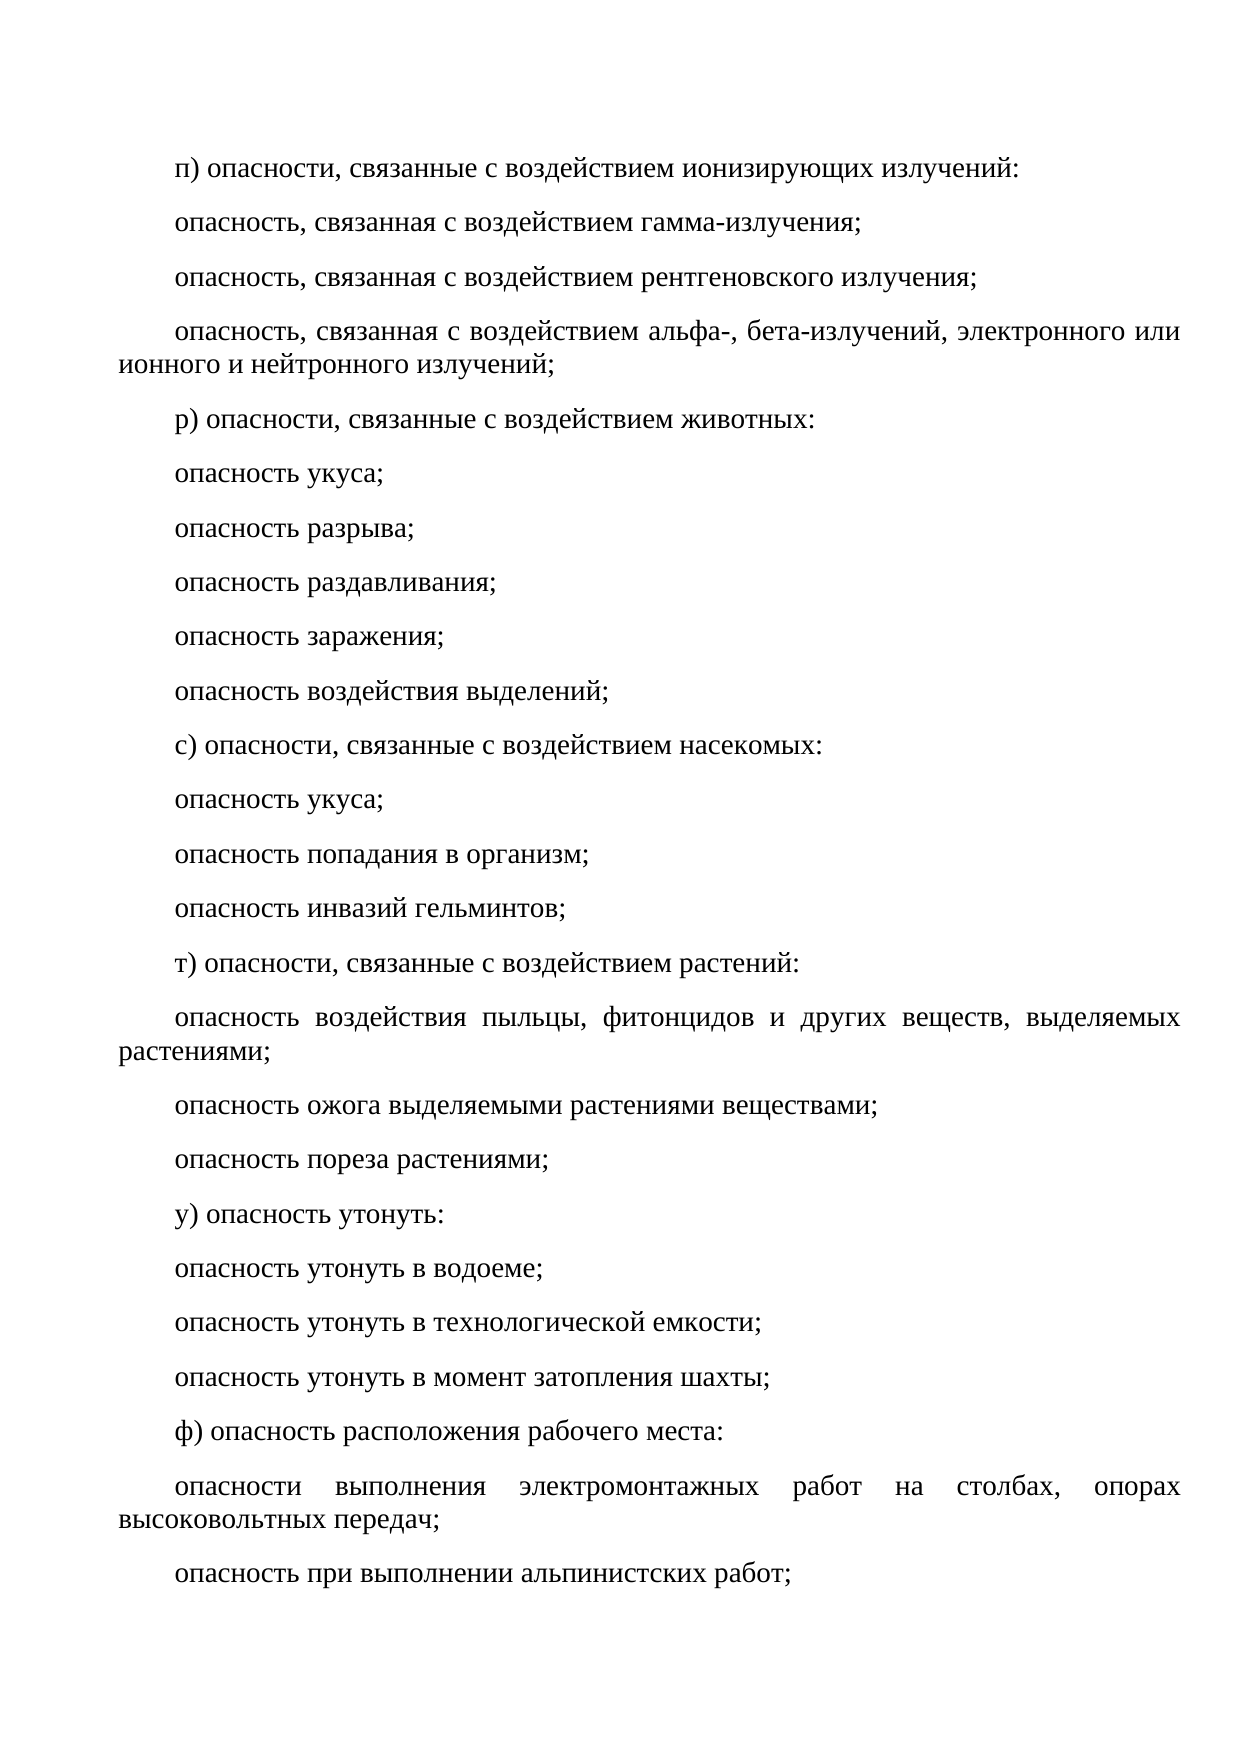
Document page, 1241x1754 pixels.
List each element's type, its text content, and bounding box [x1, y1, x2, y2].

text опасность утонуть в момент затопления шахты; [118, 1359, 1181, 1392]
text опасность заражения; [118, 618, 1181, 652]
text опасность разрыва; [118, 510, 1181, 543]
text п) опасности, связанные с воздействием ионизирующих излучений: [118, 150, 1181, 183]
text опасность ожога выделяемыми растениями веществами; [118, 1087, 1181, 1121]
text опасность утонуть в технологической емкости; [118, 1304, 1181, 1338]
text опасность утонуть в водоеме; [118, 1250, 1181, 1284]
text с) опасности, связанные с воздействием насекомых: [118, 727, 1181, 761]
text р) опасности, связанные с воздействием животных: [118, 401, 1181, 434]
text опасность при выполнении альпинистских работ; [118, 1556, 1181, 1589]
text т) опасности, связанные с воздействием растений: [118, 945, 1181, 978]
text опасность, связанная с воздействием рентгеновского излучения; [118, 259, 1181, 292]
text опасность воздействия пыльцы, фитонцидов и других веществ, выделяемых растениями; [118, 999, 1181, 1066]
text у) опасность утонуть: [118, 1196, 1181, 1229]
text опасность укуса; [118, 782, 1181, 815]
text опасность воздействия выделений; [118, 673, 1181, 706]
text опасность раздавливания; [118, 564, 1181, 598]
text опасность пореза растениями; [118, 1141, 1181, 1175]
text опасность укуса; [118, 455, 1181, 489]
text опасность, связанная с воздействием гамма-излучения; [118, 204, 1181, 238]
text опасность, связанная с воздействием альфа-, бета-излучений, электронного или ионного и нейтронного излучений; [118, 313, 1181, 380]
text опасности выполнения электромонтажных работ на столбах, опорах высоковольтных передач; [118, 1468, 1181, 1535]
text опасность попадания в организм; [118, 836, 1181, 869]
text опасность инвазий гельминтов; [118, 890, 1181, 924]
text ф) опасность расположения рабочего места: [118, 1413, 1181, 1447]
